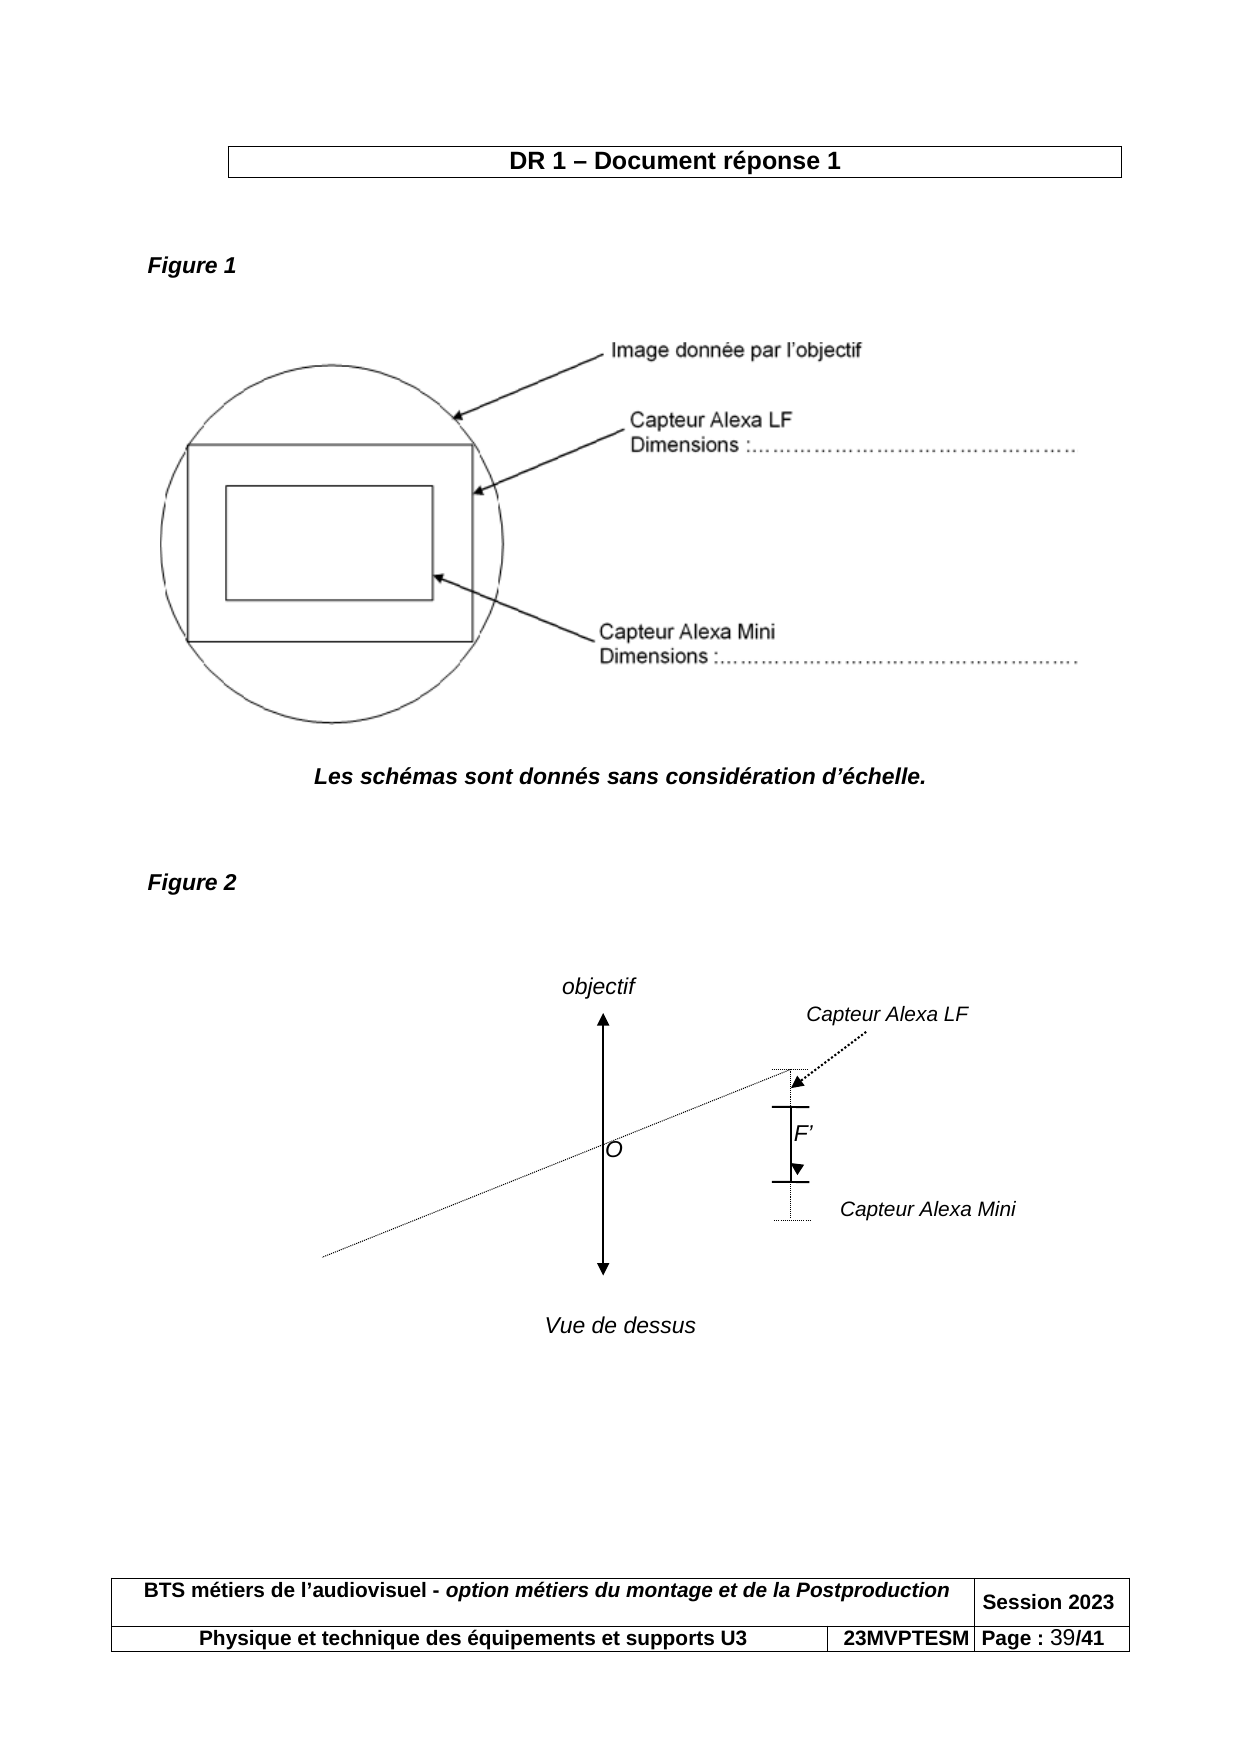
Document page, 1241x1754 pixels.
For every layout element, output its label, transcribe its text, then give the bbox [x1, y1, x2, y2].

text Les schémas sont donnés sans considération d’échelle. [100, 763, 1140, 789]
text objectif [92, 973, 634, 1000]
text Vue de dessus [100, 1312, 1140, 1338]
picture [160, 342, 1079, 725]
text Capteur Alexa LF [804, 1002, 970, 1026]
text Capteur Alexa Mini [92, 1196, 1016, 1220]
text O [92, 1136, 622, 1162]
text F’ [793, 1120, 1140, 1147]
subtitle Figure 1 [147, 252, 1140, 279]
text Figure 2 [147, 868, 1140, 895]
